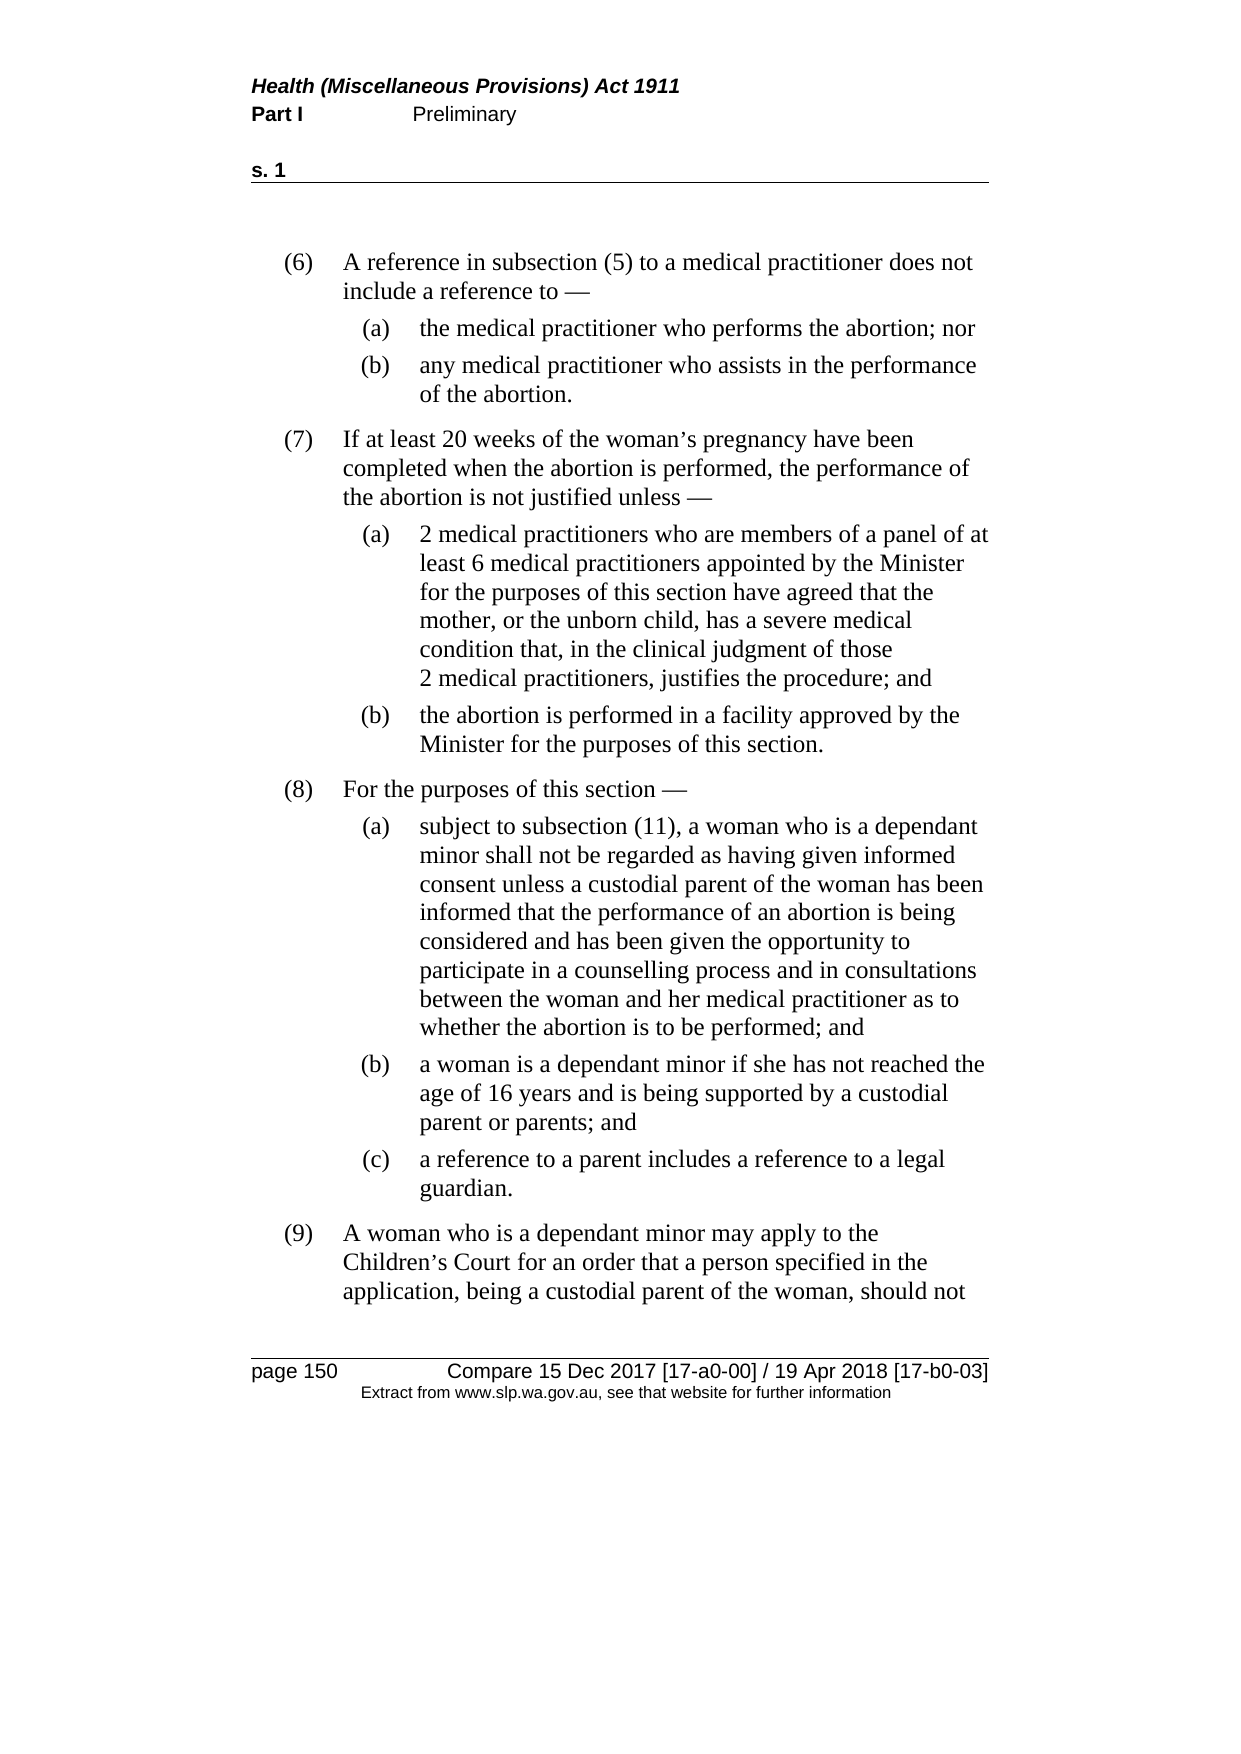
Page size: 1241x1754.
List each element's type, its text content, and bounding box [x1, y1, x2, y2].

text (7) If at least 20 weeks of the woman’s pregnancy have been completed when the abortion is performed, the performance of the abortion is not justified unless — [251, 424, 989, 511]
text (c) a reference to a parent includes a reference to a legal guardian. [251, 1144, 989, 1202]
text (b) a woman is a dependant minor if she has not reached the age of 16 years and is being supported by a custodial parent or parents; and [251, 1049, 989, 1136]
text (b) any medical practitioner who assists in the performance of the abortion. [251, 350, 989, 408]
text (a) subject to subsection (11), a woman who is a dependant minor shall not be regarded as having given informed consent unless a custodial parent of the woman has been informed that the performance of an abortion is being considered and has been given the opportunity to participate in a counselling process and in consultations between the woman and her medical practitioner as to whether the abortion is to be performed; and [251, 811, 989, 1041]
text (a) 2 medical practitioners who are members of a panel of at least 6 medical practitioners appointed by the Minister for the purposes of this section have agreed that the mother, or the unborn child, has a severe medical condition that, in the clinical judgment of those 2 medical practitioners, justifies the procedure; and [251, 519, 989, 692]
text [251, 1218, 989, 1304]
text (6) A reference in subsection (5) to a medical practitioner does not include a reference to — [251, 247, 989, 305]
text (8) For the purposes of this section — [251, 774, 989, 803]
text (a) the medical practitioner who performs the abortion; nor [251, 313, 989, 342]
text (b) the abortion is performed in a facility approved by the Minister for the purposes of this section. [251, 700, 989, 757]
